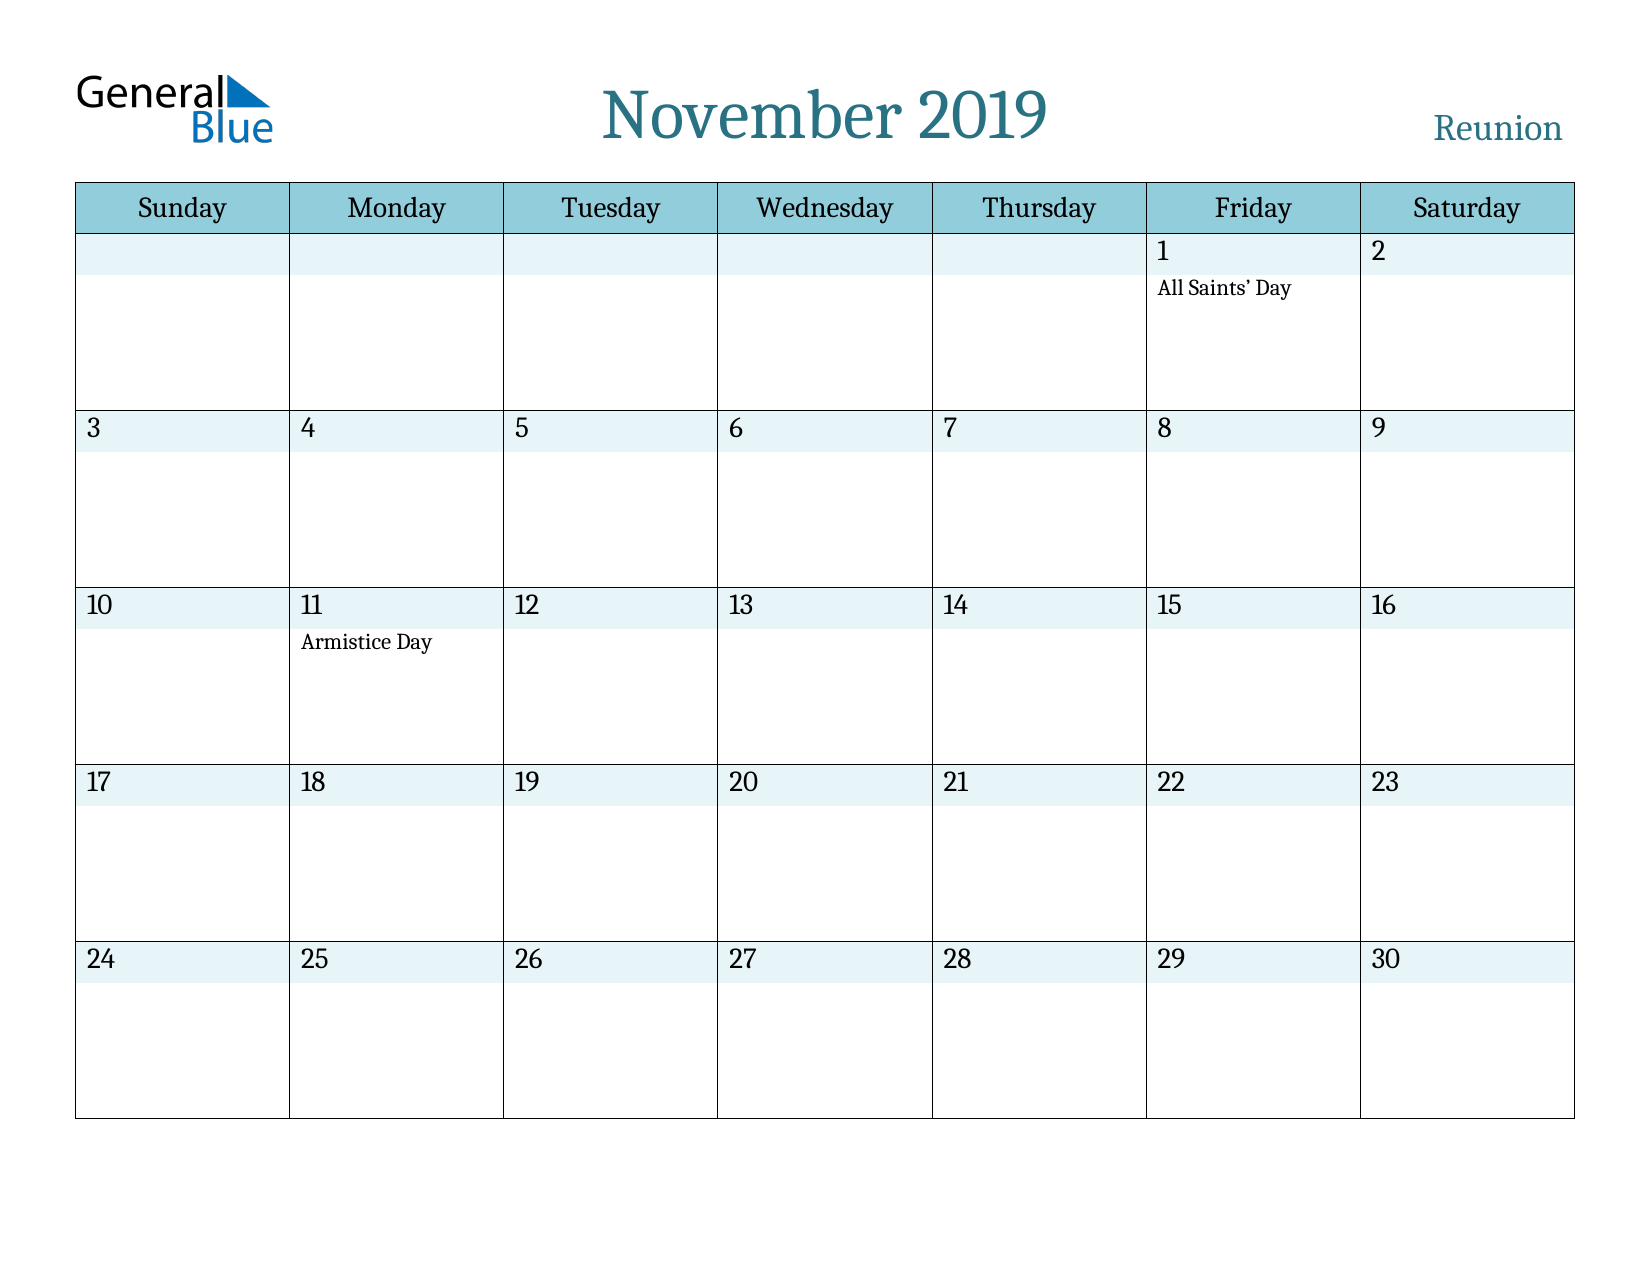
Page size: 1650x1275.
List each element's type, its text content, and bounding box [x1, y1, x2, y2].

table_cell 19 [504, 765, 717, 806]
table_cell [718, 275, 932, 410]
table_cell 20 [718, 765, 932, 806]
table_cell 10 [76, 588, 289, 629]
table_cell [1361, 983, 1574, 1118]
table_cell [504, 275, 717, 410]
table_cell [1147, 629, 1360, 764]
table_cell [290, 452, 503, 587]
table_cell 17 [76, 765, 289, 806]
table_cell [76, 275, 289, 410]
table_cell [76, 234, 289, 275]
table_cell 13 [718, 588, 932, 629]
table_cell 27 [718, 942, 932, 983]
table_cell [504, 629, 717, 764]
table_cell Friday [1147, 183, 1360, 233]
table_cell 22 [1147, 765, 1360, 806]
table_cell [1361, 275, 1574, 410]
table_cell [933, 629, 1146, 764]
table_cell 8 [1147, 411, 1360, 452]
table_cell 15 [1147, 588, 1360, 629]
table_cell [1147, 452, 1360, 587]
table_cell 23 [1361, 765, 1574, 806]
table_cell [718, 234, 932, 275]
table_cell 4 [290, 411, 503, 452]
table_cell [933, 275, 1146, 410]
table_cell [290, 234, 503, 275]
table_cell [290, 275, 503, 410]
table_cell [76, 983, 289, 1118]
table_cell [718, 452, 932, 587]
table_cell [1361, 629, 1574, 764]
table_cell [718, 983, 932, 1118]
table_cell 3 [76, 411, 289, 452]
table_cell 1 [1147, 234, 1360, 275]
table_cell [504, 983, 717, 1118]
table_cell 5 [504, 411, 717, 452]
table_cell Thursday [933, 183, 1146, 233]
table_header November 2019 [504, 75, 1146, 182]
table_cell 29 [1147, 942, 1360, 983]
table_cell 14 [933, 588, 1146, 629]
table_header Reunion [1146, 75, 1574, 182]
table_cell [76, 806, 289, 941]
table_cell [290, 983, 503, 1118]
table_cell [933, 806, 1146, 941]
table_cell 12 [504, 588, 717, 629]
table_cell [1361, 452, 1574, 587]
table_cell [933, 452, 1146, 587]
table_cell Armistice Day [290, 629, 503, 764]
table_cell 16 [1361, 588, 1574, 629]
table_cell [933, 983, 1146, 1118]
table_cell 9 [1361, 411, 1574, 452]
table_cell Tuesday [504, 183, 717, 233]
table_cell 28 [933, 942, 1146, 983]
table_cell [933, 234, 1146, 275]
table_cell [1147, 983, 1360, 1118]
table_cell 24 [76, 942, 289, 983]
table_cell All Saints’ Day [1147, 275, 1360, 410]
table_cell [718, 806, 932, 941]
table_cell 11 [290, 588, 503, 629]
table_cell Sunday [76, 183, 289, 233]
table_cell [504, 806, 717, 941]
table_cell [290, 806, 503, 941]
table_cell [76, 629, 289, 764]
table_cell Wednesday [718, 183, 932, 233]
table_cell 30 [1361, 942, 1574, 983]
table_cell 7 [933, 411, 1146, 452]
table_header [76, 75, 503, 182]
table_cell [504, 452, 717, 587]
table_cell Monday [290, 183, 503, 233]
table_cell 6 [718, 411, 932, 452]
table_cell Saturday [1361, 183, 1574, 233]
table_cell [1147, 806, 1360, 941]
table_cell 18 [290, 765, 503, 806]
table_cell 2 [1361, 234, 1574, 275]
table_cell [504, 234, 717, 275]
table_cell 21 [933, 765, 1146, 806]
table_cell 25 [290, 942, 503, 983]
table_cell [1361, 806, 1574, 941]
table_cell 26 [504, 942, 717, 983]
picture [77, 75, 273, 143]
table_cell [718, 629, 932, 764]
table_cell [76, 452, 289, 587]
